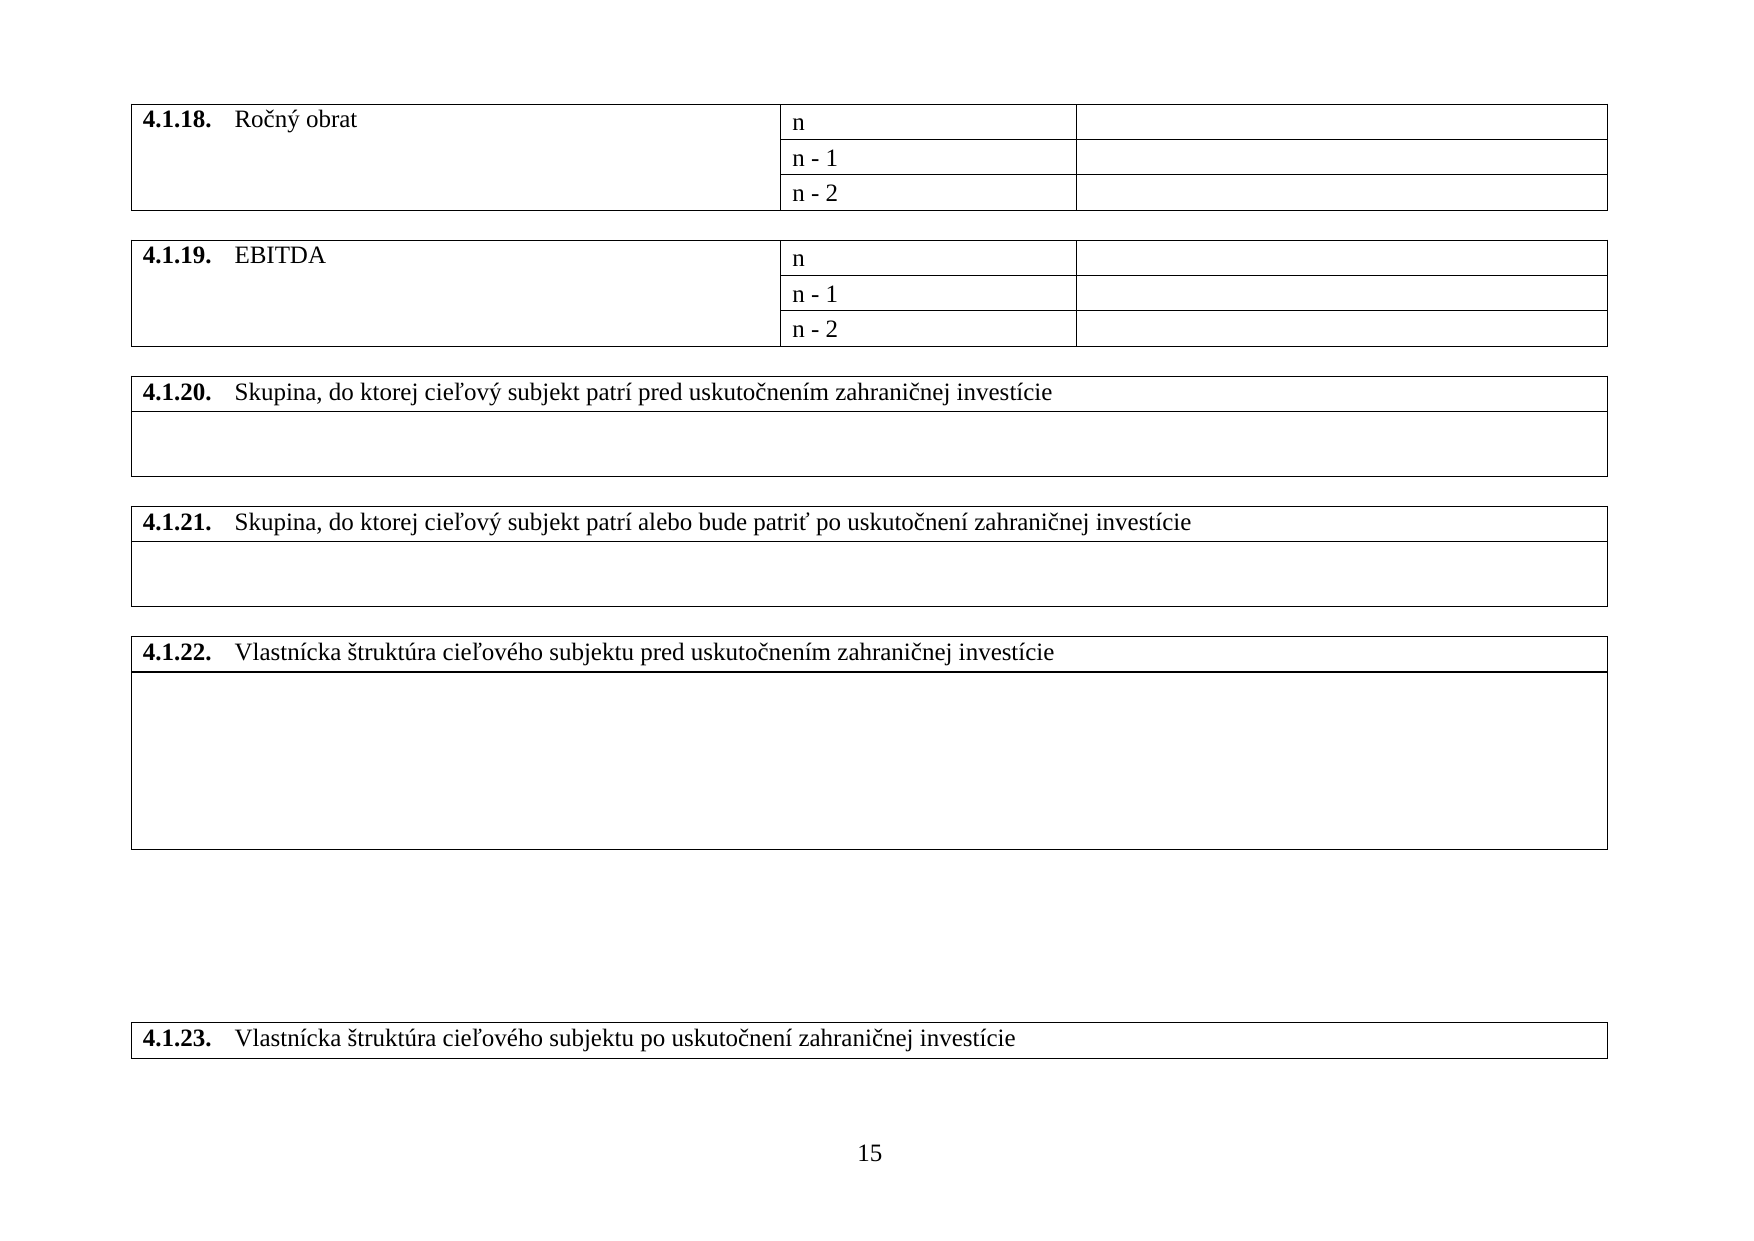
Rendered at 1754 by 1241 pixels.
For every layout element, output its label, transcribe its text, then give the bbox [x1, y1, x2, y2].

table_header Skupina, do ktorej cieľový subjekt patrí pred uskutočnením zahraničnej investície [132, 377, 1607, 411]
table_cell [1077, 140, 1607, 174]
table_header Ročný obrat [132, 105, 780, 210]
table_cell n - 2 [781, 311, 1076, 346]
table_cell [1077, 175, 1607, 210]
table_header n [781, 241, 1076, 275]
table_cell [132, 673, 1607, 848]
table_cell [132, 542, 1607, 606]
table_header [1077, 105, 1607, 139]
table_cell n - 2 [781, 175, 1076, 210]
table_header Vlastnícka štruktúra cieľového subjektu pred uskutočnením zahraničnej investície [132, 637, 1607, 671]
table_header Skupina, do ktorej cieľový subjekt patrí alebo bude patriť po uskutočnení zahraničnej investície [132, 507, 1607, 541]
table_header n [781, 105, 1076, 139]
table_header Vlastnícka štruktúra cieľového subjektu po uskutočnení zahraničnej investície [132, 1023, 1607, 1057]
table_cell n - 1 [781, 140, 1076, 174]
table_cell [1077, 311, 1607, 346]
table_header [1077, 241, 1607, 275]
table_header EBITDA [132, 241, 780, 346]
table_cell [132, 412, 1607, 476]
table_cell [1077, 276, 1607, 310]
table_cell n - 1 [781, 276, 1076, 310]
